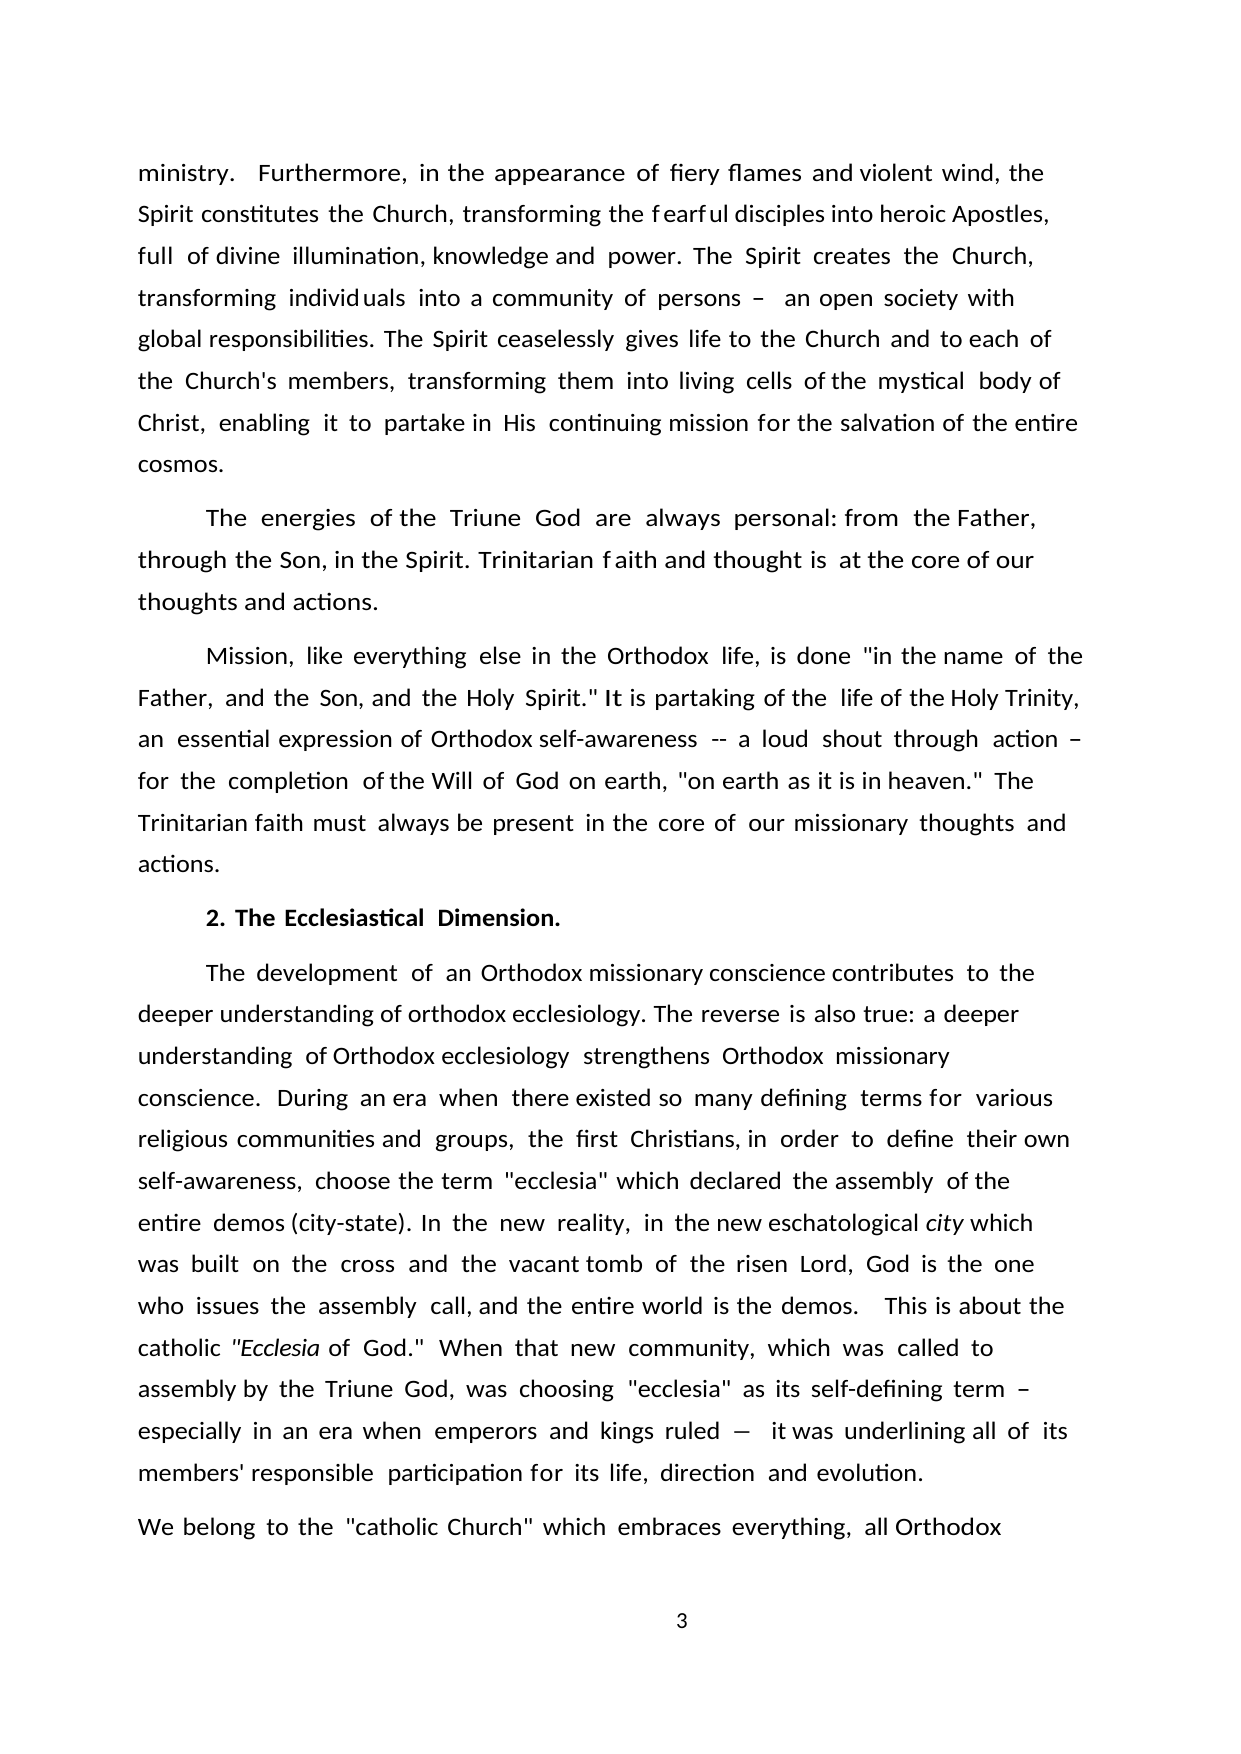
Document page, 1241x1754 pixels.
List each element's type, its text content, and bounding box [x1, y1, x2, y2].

text The energies of the Triune God are always personal: from the Father, through the Son, in the Spirit. Trinitarian faith and thought is at the core of our thoughts and actions. [138, 493, 1085, 618]
text Mission, like everything else in the Orthodox life, is done "in the name of the Father, and the Son, and the Holy Spirit." It is partaking of the life of the Holy Trinity, an essential expression of Orthodox self-awareness -- a loud shout through action - for the completion of the Will of God on earth, "on earth as it is in heaven." The Trinitarian faith must always be present in the core of our missionary thoughts and actions. [138, 631, 1084, 881]
text The development of an Orthodox missionary conscience contributes to the deeper understanding of orthodox ecclesiology. The reverse is also true: a deeper understanding of Orthodox ecclesiology strengthens Orthodox missionary conscience. During an era when there existed so many defining terms for various religious communities and groups, the first Christians, in order to define their own self-awareness, choose the term "ecclesia" which declared the assembly of the entire demos (city-state). In the new reality, in the new eschatological city which was built on the cross and the vacant tomb of the risen Lord, God is the one who issues the assembly call, and the entire world is the demos. This is about the catholic "Ecclesia of God." When that new community, which was called to assembly by the Triune God, was choosing "ecclesia" as its self-defining term - especially in an era when emperors and kings ruled – it was underlining all of its members' responsible participation for its life, direction and evolution. [138, 948, 1083, 1489]
text 2. The Ecclesiastical Dimension. [138, 893, 1240, 935]
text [138, 148, 1078, 481]
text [138, 1502, 1072, 1543]
